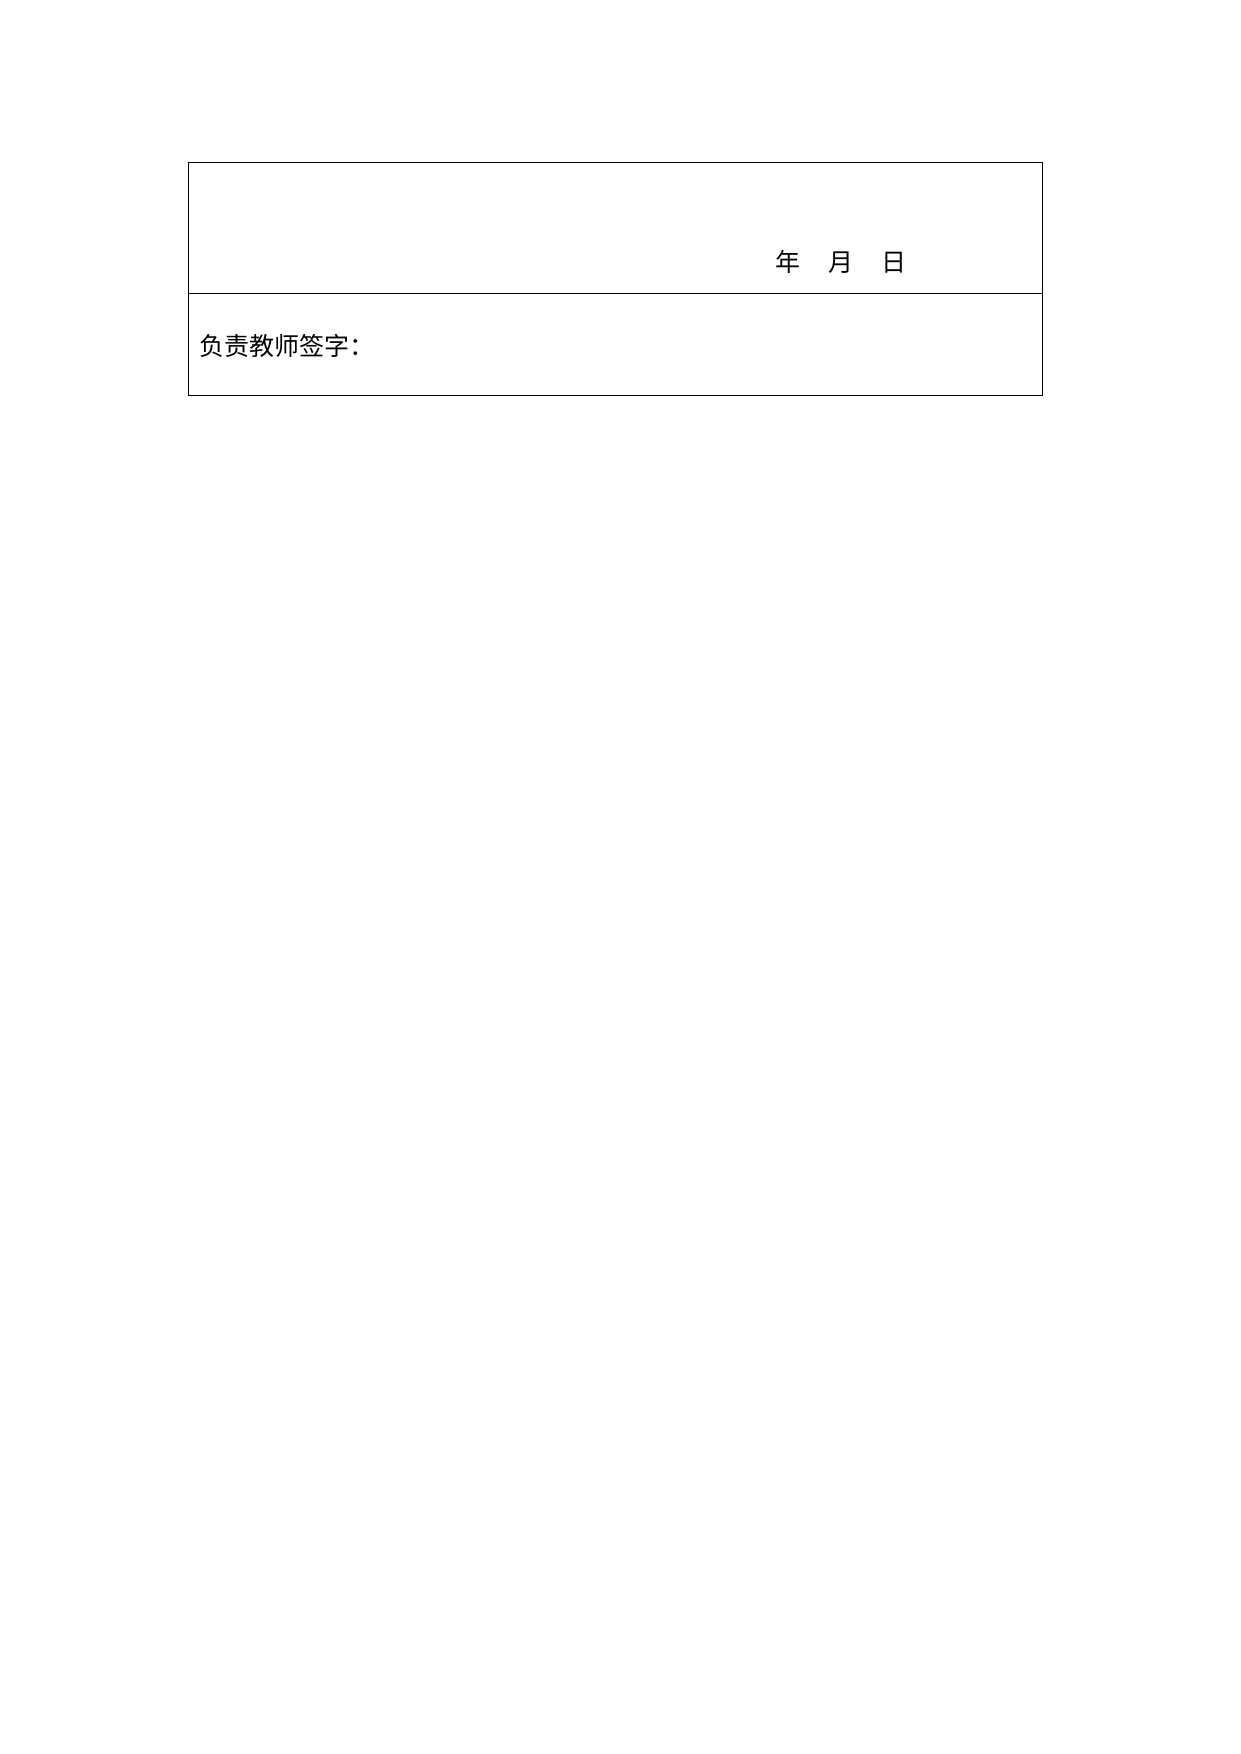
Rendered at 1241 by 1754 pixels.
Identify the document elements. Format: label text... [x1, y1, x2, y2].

table_cell 负责教师签字： [189, 294, 1042, 395]
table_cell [189, 163, 1042, 293]
